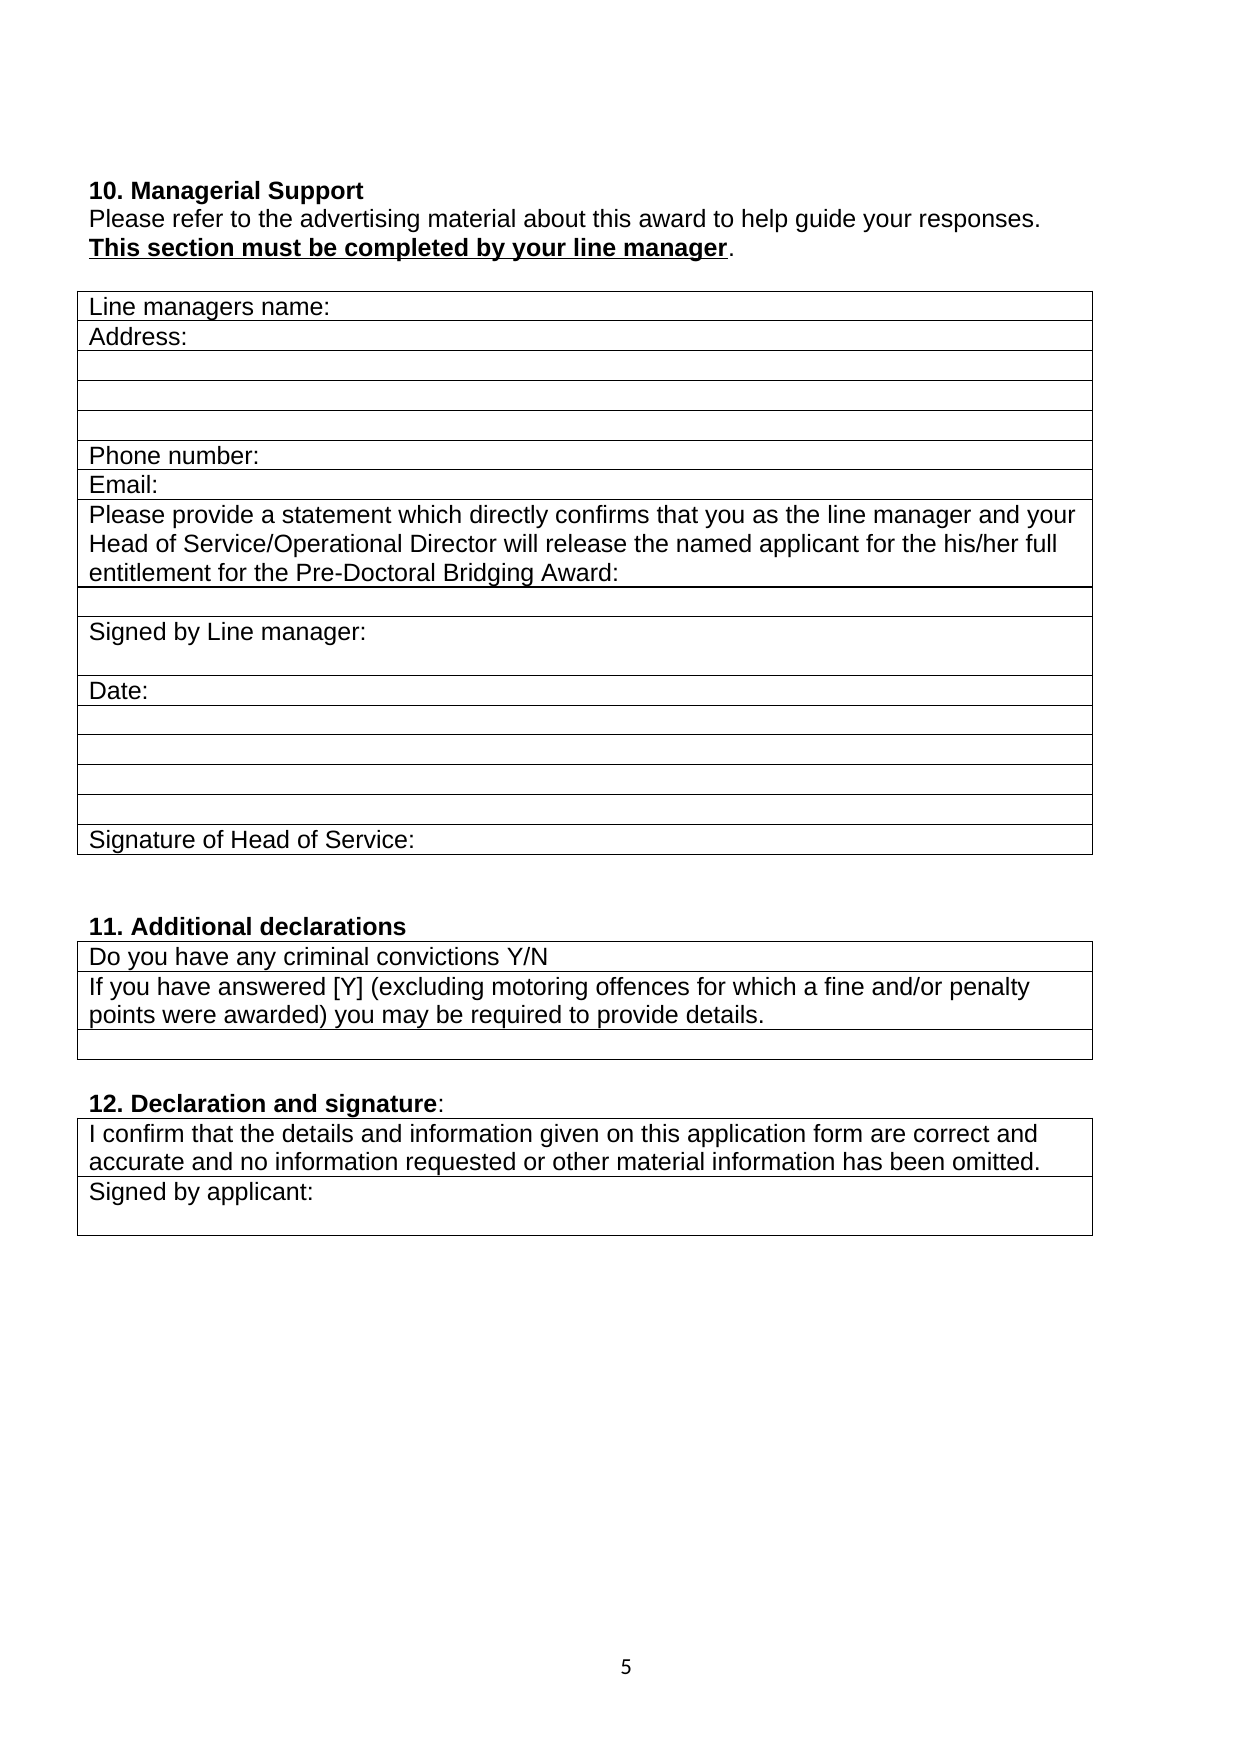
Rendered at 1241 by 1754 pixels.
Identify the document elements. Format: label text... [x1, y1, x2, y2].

table_cell Date: [78, 676, 1092, 704]
table_header Line managers name: [78, 292, 1092, 320]
table_cell [78, 1030, 1092, 1059]
table_cell Address: [78, 321, 1092, 350]
table_cell [78, 351, 1092, 380]
text 12. Declaration and signature: [89, 1089, 1163, 1117]
table_cell [78, 735, 1092, 764]
table_cell [78, 795, 1092, 824]
table_cell [78, 588, 1092, 616]
text 10. Managerial Support [89, 176, 1163, 204]
table_cell Email: [78, 470, 1092, 499]
text Please refer to the advertising material about this award to help guide your responses. [89, 204, 1163, 233]
table_cell [78, 765, 1092, 794]
table_cell [78, 411, 1092, 439]
text This section must be completed by your line manager. [89, 233, 1163, 262]
table_cell [78, 706, 1092, 734]
text 11. Additional declarations [89, 912, 1163, 941]
table_cell Signed by applicant: [78, 1177, 1092, 1234]
table_cell [78, 381, 1092, 410]
table_cell Please provide a statement which directly confirms that you as the line manager and your Head of Service/Operational Director will release the named applicant for the his/her full entitlement for the Pre-Doctoral Bridging Award: [78, 500, 1092, 586]
table_header I confirm that the details and information given on this application form are correct and accurate and no information requested or other material information has been omitted. [78, 1119, 1092, 1176]
table_cell Signed by Line manager: [78, 617, 1092, 675]
table_cell If you have answered [Y] (excluding motoring offences for which a fine and/or penalty points were awarded) you may be required to provide details. [78, 972, 1092, 1029]
table_header Do you have any criminal convictions Y/N [78, 942, 1092, 971]
table_cell Signature of Head of Service: [78, 825, 1092, 853]
table_cell Phone number: [78, 441, 1092, 469]
